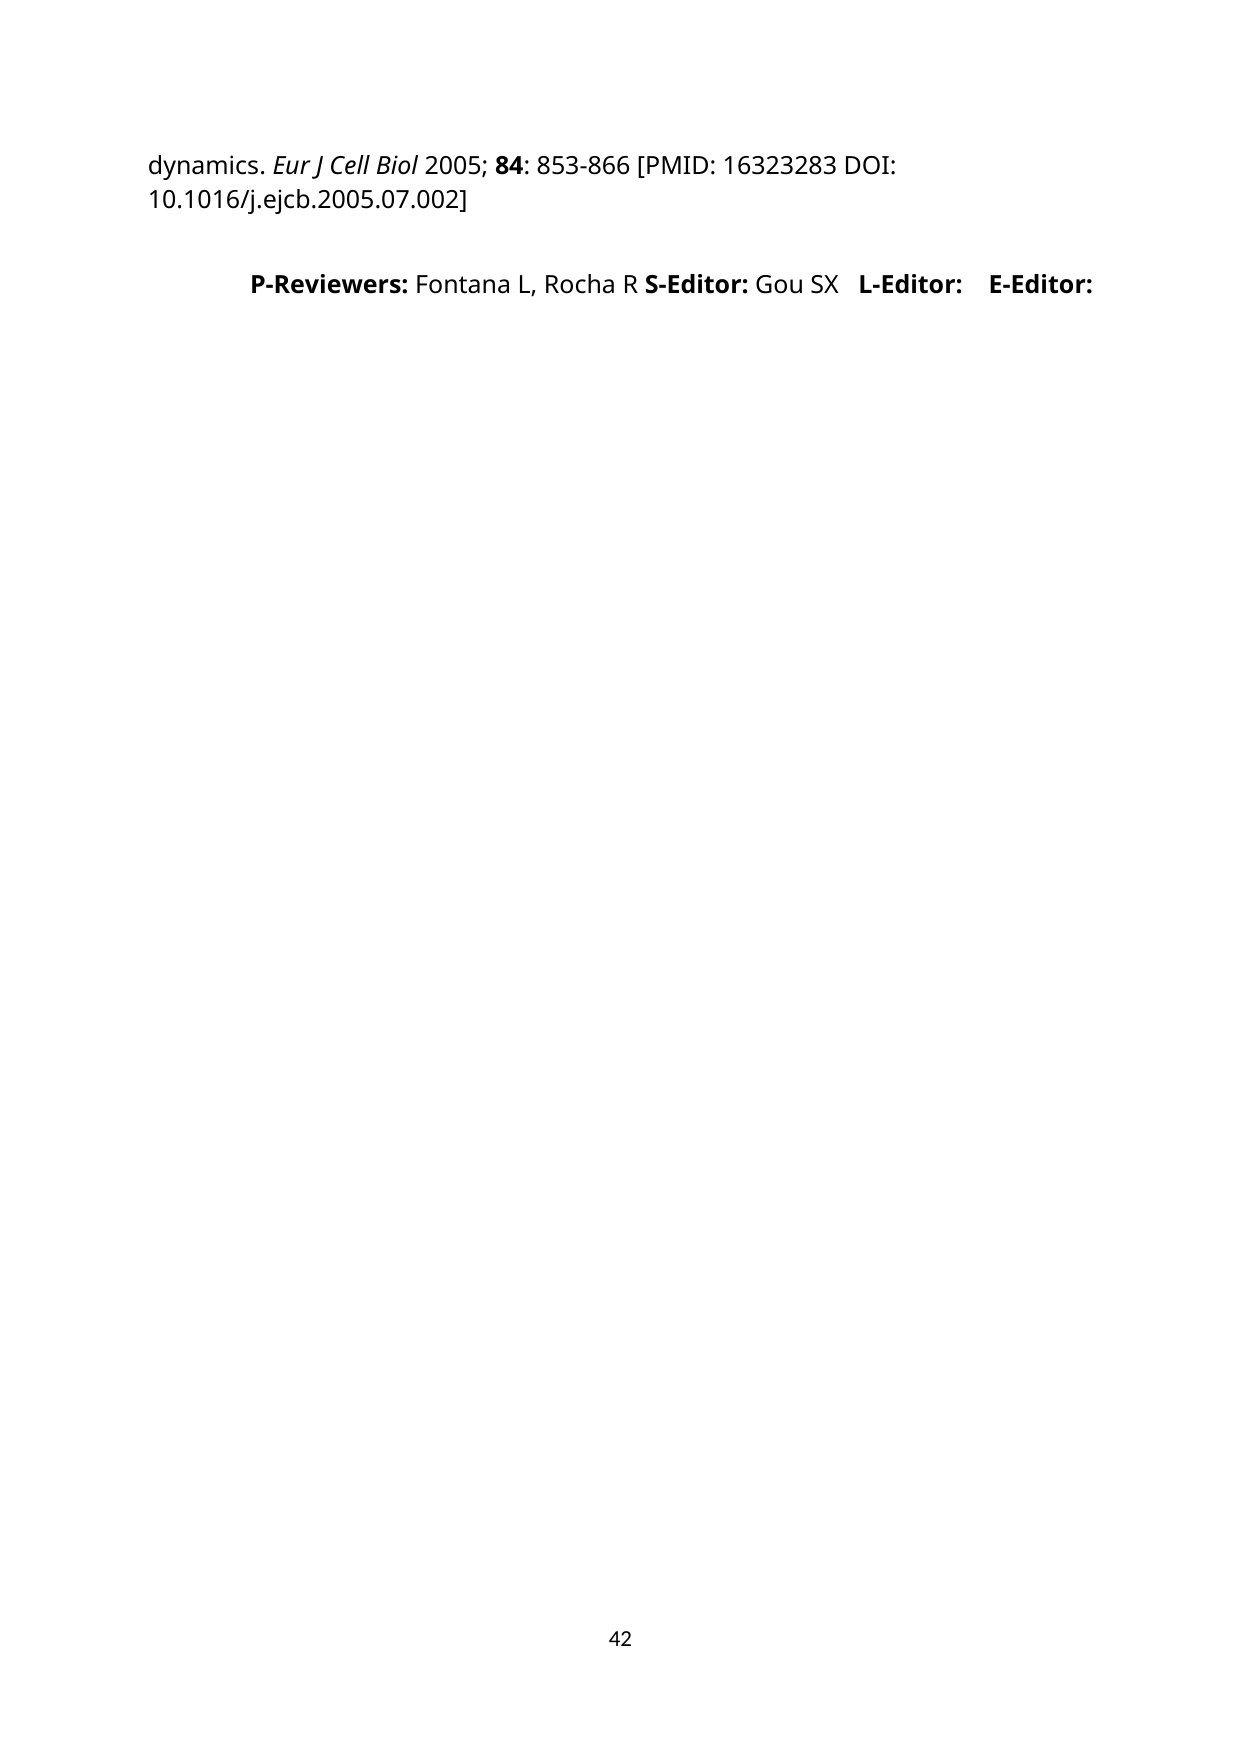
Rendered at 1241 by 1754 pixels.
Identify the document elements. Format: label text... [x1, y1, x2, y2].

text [148, 148, 1093, 216]
text P-Reviewers: Fontana L, Rocha R S-Editor: Gou SX L-Editor: E-Editor: [148, 267, 1093, 301]
